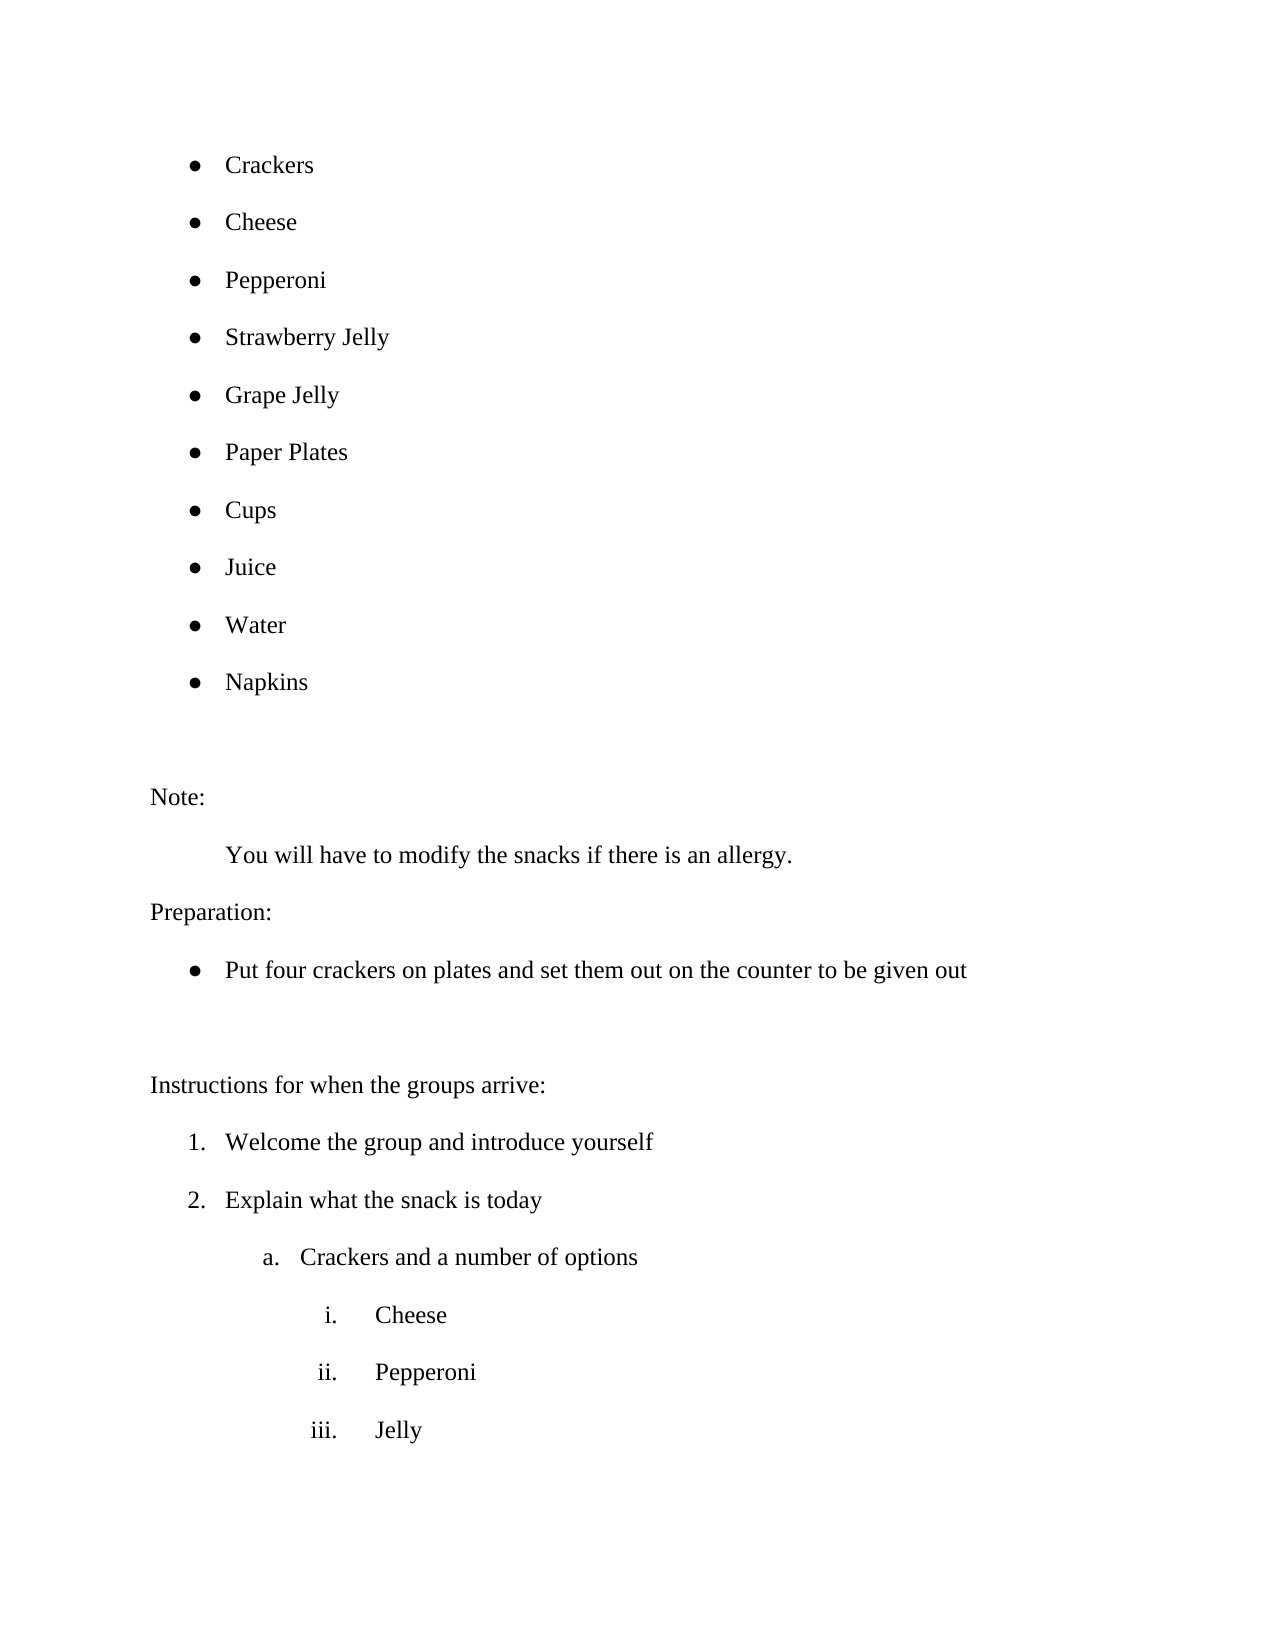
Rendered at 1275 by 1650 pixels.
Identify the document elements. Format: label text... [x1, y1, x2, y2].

list Strawberry Jelly [187, 322, 1125, 351]
list Grape Jelly [187, 380, 1125, 409]
list Welcome the group and introduce yourself [187, 1127, 1125, 1156]
list Pepperoni [187, 265, 1125, 294]
list Juice [187, 552, 1125, 581]
list Jelly [337, 1415, 1125, 1444]
list Crackers and a number of options [262, 1242, 1125, 1271]
text Preparation: [150, 897, 1125, 926]
list Cheese [337, 1300, 1125, 1329]
list Cheese [187, 207, 1125, 236]
text Note: [150, 782, 1125, 811]
text Instructions for when the groups arrive: [150, 1070, 1125, 1099]
list Paper Plates [187, 437, 1125, 466]
text You will have to modify the snacks if there is an allergy. [150, 840, 1125, 869]
list Explain what the snack is today [187, 1185, 1125, 1214]
list Pepperoni [337, 1357, 1125, 1386]
list Napkins [187, 667, 1125, 696]
list Cups [187, 495, 1125, 524]
list Water [187, 610, 1125, 639]
list Crackers [187, 150, 1125, 179]
list Put four crackers on plates and set them out on the counter to be given out [187, 955, 1125, 984]
